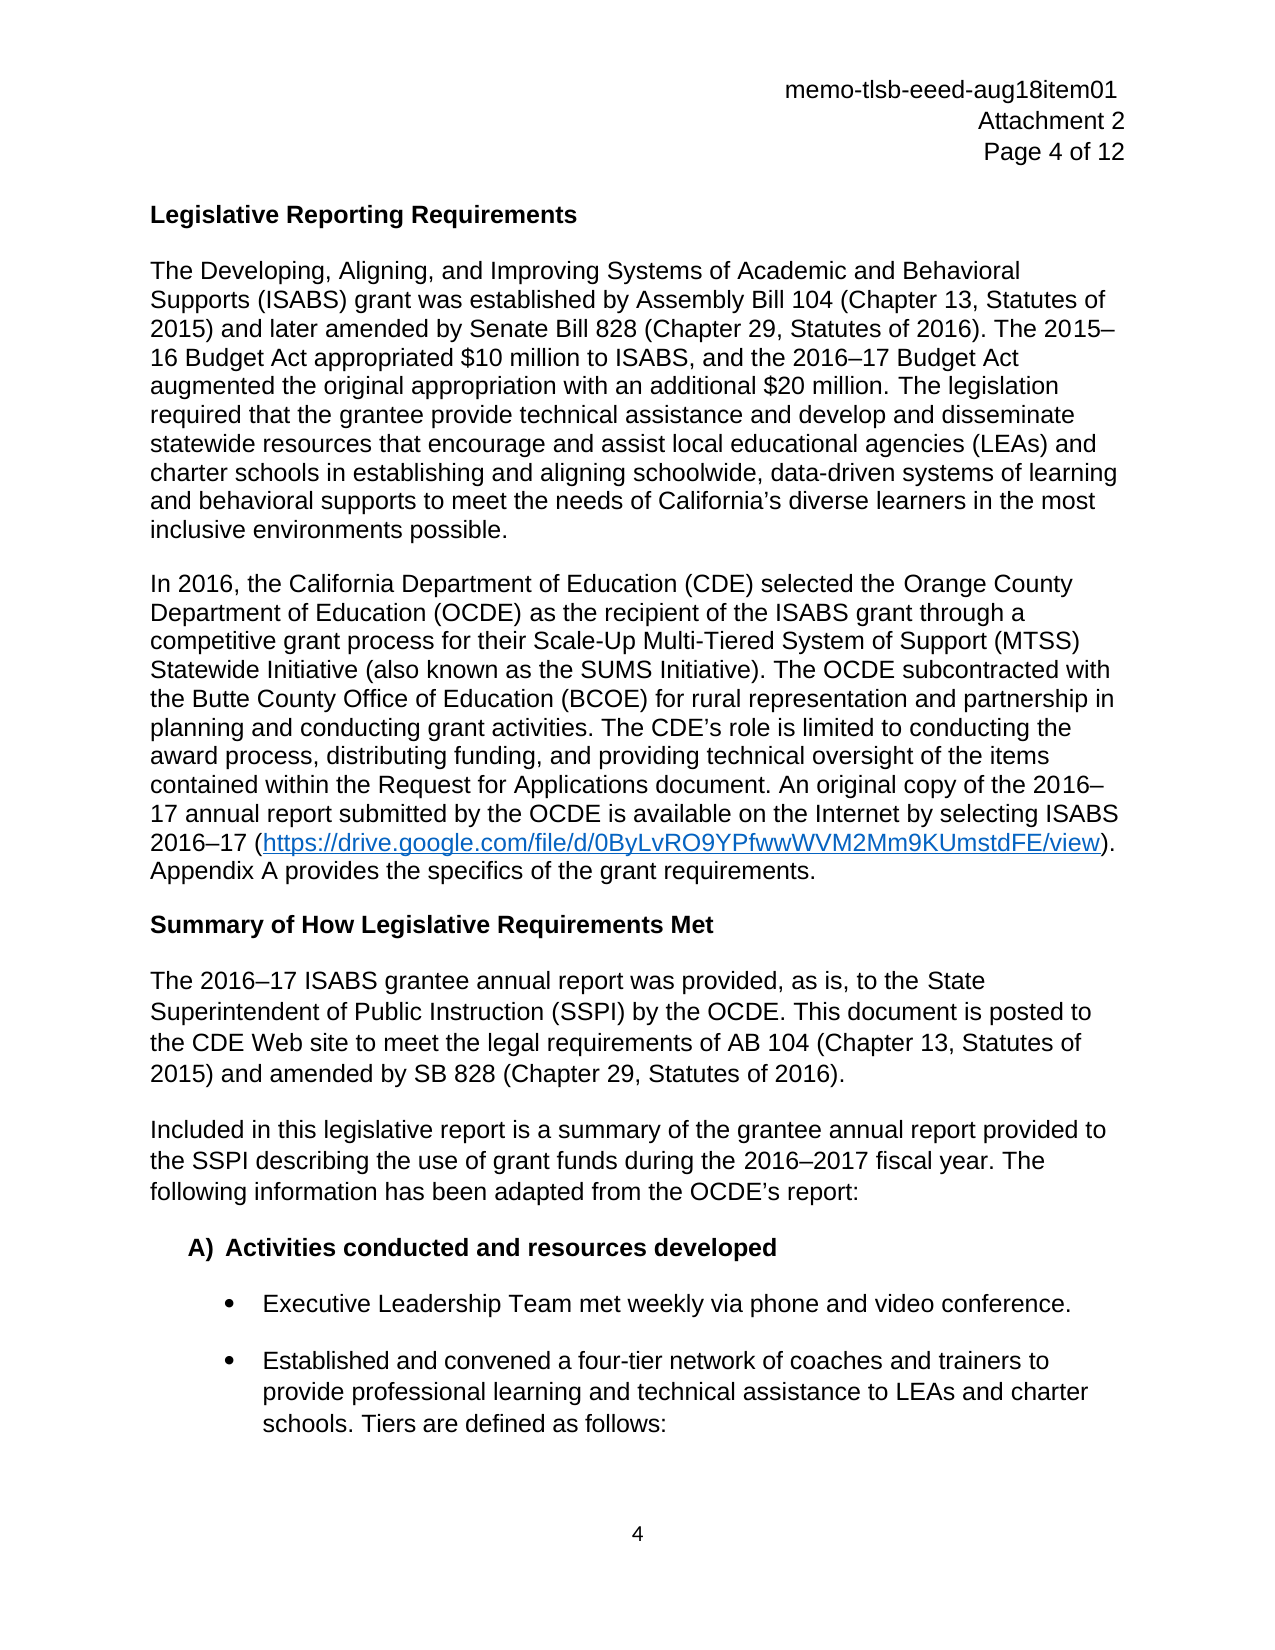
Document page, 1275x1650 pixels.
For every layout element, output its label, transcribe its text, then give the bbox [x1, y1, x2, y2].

text The 2016–17 ISABS grantee annual report was provided, as is, to the State Superintendent of Public Instruction (SSPI) by the OCDE. This document is posted to the CDE Web site to meet the legal requirements of AB 104 (Chapter 13, Statutes of 2015) and amended by SB 828 (Chapter 29, Statutes of 2016). [150, 966, 1125, 1088]
text In 2016, the California Department of Education (CDE) selected the Orange County Department of Education (OCDE) as the recipient of the ISABS grant through a competitive grant process for their Scale-Up Multi-Tiered System of Support (MTSS) Statewide Initiative (also known as the SUMS Initiative). The OCDE subcontracted with the Butte County Office of Education (BCOE) for rural representation and partnership in planning and conducting grant activities. The CDE’s role is limited to conducting the award process, distributing funding, and providing technical oversight of the items contained within the Request for Applications document. An original copy of the 2016–17 annual report submitted by the OCDE is available on the Internet by selecting ISABS 2016–17 (https://drive.google.com/file/d/0ByLvRO9YPfwwWVM2Mm9KUmstdFE/view). Appendix A provides the specifics of the grant requirements. [150, 569, 1125, 885]
text The Developing, Aligning, and Improving Systems of Academic and Behavioral Supports (ISABS) grant was established by Assembly Bill 104 (Chapter 13, Statutes of 2015) and later amended by Senate Bill 828 (Chapter 29, Statutes of 2016). The 2015–16 Budget Act appropriated $10 million to ISABS, and the 2016–17 Budget Act augmented the original appropriation with an additional $20 million. The legislation required that the grantee provide technical assistance and develop and disseminate statewide resources that encourage and assist local educational agencies (LEAs) and charter schools in establishing and aligning schoolwide, data-driven systems of learning and behavioral supports to meet the needs of California’s diverse learners in the most inclusive environments possible. [150, 256, 1125, 544]
list Established and convened a four-tier network of coaches and trainers to provide professional learning and technical assistance to LEAs and charter schools. Tiers are defined as follows: [225, 1346, 1125, 1438]
subtitle Legislative Reporting Requirements [150, 200, 1125, 229]
subtitle Activities conducted and resources developed [187, 1233, 1125, 1262]
subtitle Summary of How Legislative Requirements Met [150, 910, 1125, 939]
list Executive Leadership Team met weekly via phone and video conference. [225, 1289, 1125, 1318]
text Included in this legislative report is a summary of the grantee annual report provided to the SSPI describing the use of grant funds during the 2016–2017 fiscal year. The following information has been adapted from the OCDE’s report: [150, 1115, 1125, 1206]
